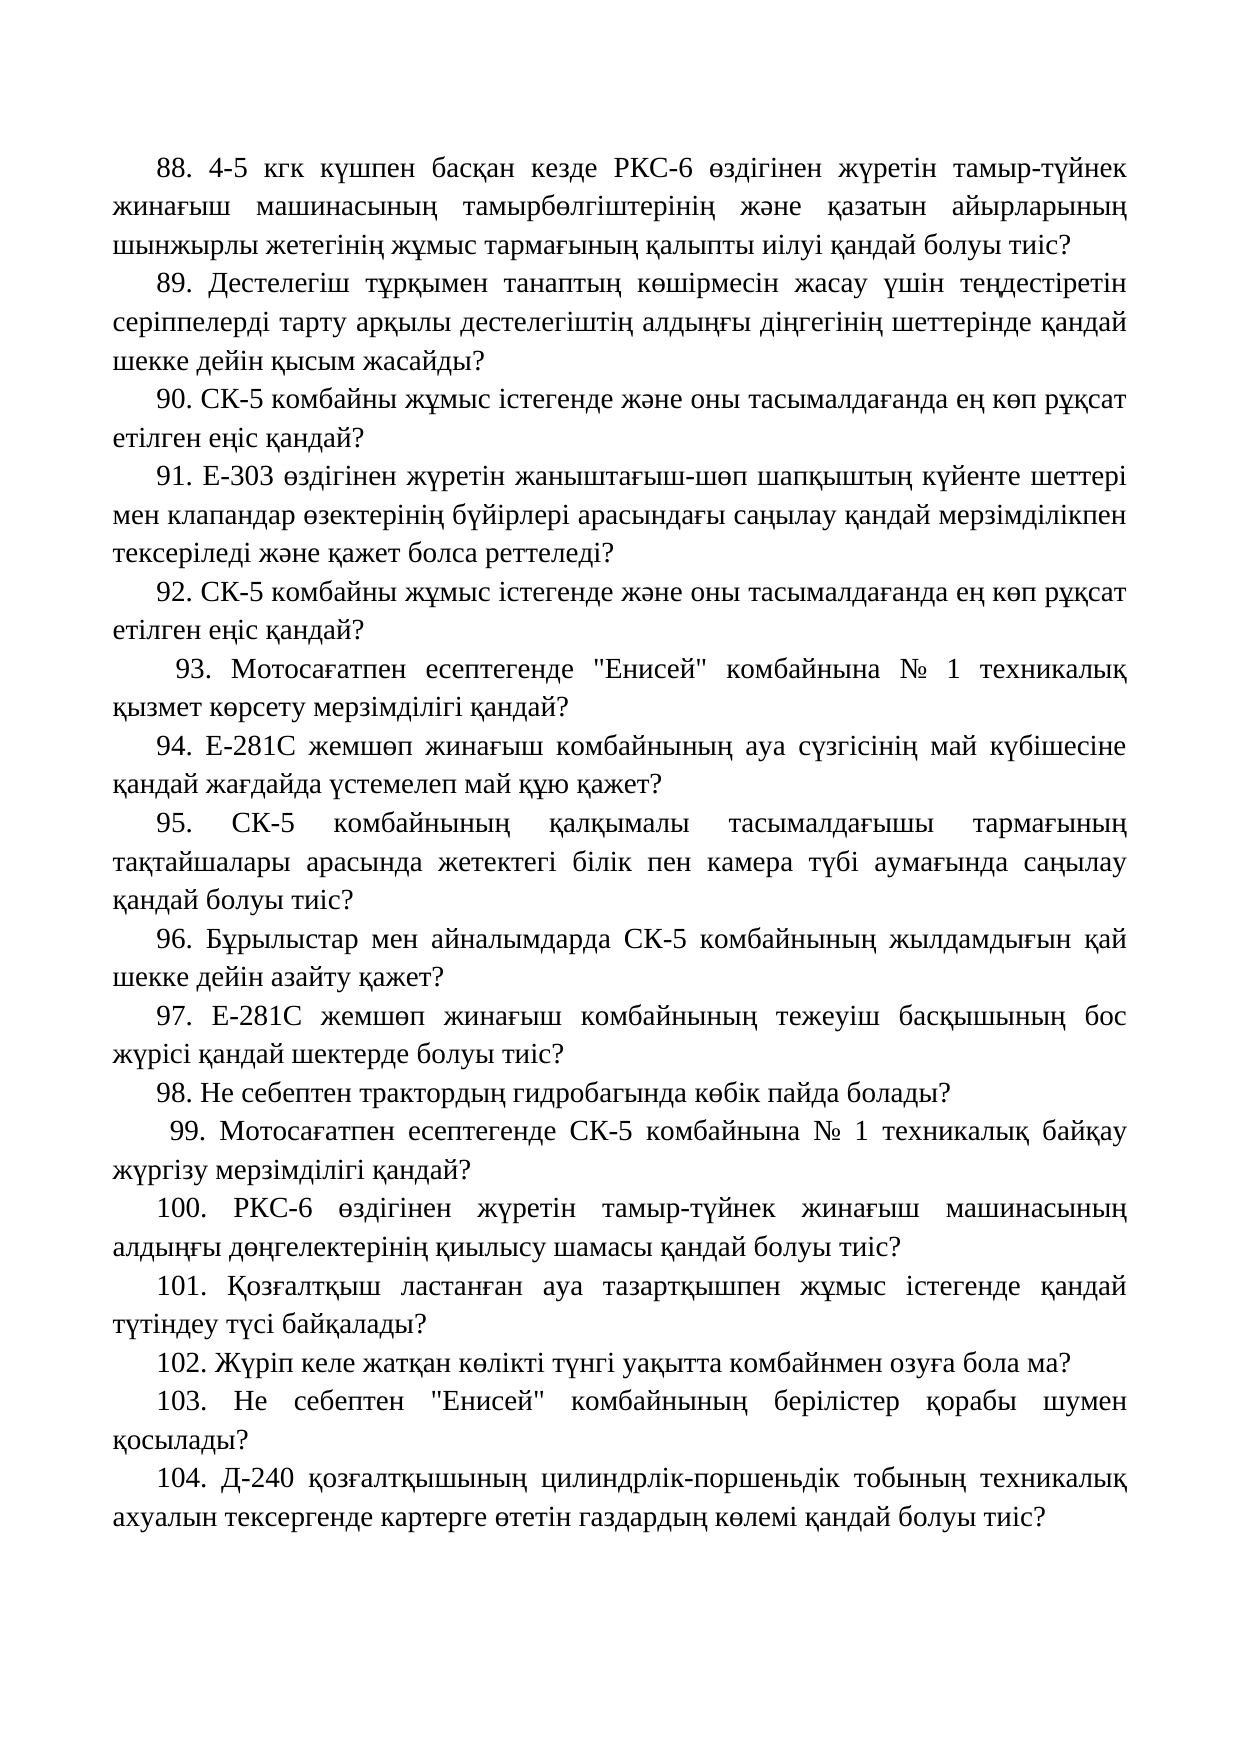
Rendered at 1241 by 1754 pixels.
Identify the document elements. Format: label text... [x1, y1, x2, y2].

text 95. СК-5 комбайнының қалқымалы тасымалдағышы тармағының тақтайшалары арасында жетектегі білік пен камера түбі аумағында саңылау қандай болуы тиіс? [112, 805, 1128, 916]
text 91. Е-303 өздігінен жүретін жаныштағыш-шөп шапқыштың күйенте шеттері мен клапандар өзектерінің бүйірлері арасындағы саңылау қандай мерзімділікпен тексеріледі және қажет болса реттеледі? [112, 458, 1128, 569]
text 89. Дестелегіш тұрқымен танаптың көшірмесін жасау үшін теңдестіретін серіппелерді тарту арқылы дестелегіштің алдыңғы діңгегінің шеттерінде қандай шекке дейін қысым жасайды? [112, 266, 1128, 376]
text 104. Д-240 қозғалтқышының цилиндрлік-поршеньдік тобының техникалық ахуалын тексергенде картерге өтетін газдардың көлемі қандай болуы тиіс? [112, 1460, 1128, 1532]
text 88. 4-5 кгк күшпен басқан кезде РКС-6 өздігінен жүретін тамыр-түйнек жинағыш машинасының тамырбөлгіштерінің және қазатын айырларының шынжырлы жетегінің жұмыс тармағының қалыпты иілуі қандай болуы тиіс? [112, 150, 1128, 261]
text 92. СК-5 комбайны жұмыс істегенде және оны тасымалдағанда ең көп рұқсат етілген еңіс қандай? [112, 574, 1128, 646]
text 98. Не себептен трактордың гидробагында көбік пайда болады? [112, 1075, 1128, 1108]
text 101. Қозғалтқыш ластанған ауа тазартқышпен жұмыс істегенде қандай түтіндеу түсі байқалады? [112, 1268, 1128, 1340]
text 96. Бұрылыстар мен айналымдарда СК-5 комбайнының жылдамдығын қай шекке дейін азайту қажет? [112, 921, 1128, 993]
text 97. Е-281С жемшөп жинағыш комбайнының тежеуіш басқышының бос жүрісі қандай шектерде болуы тиіс? [112, 998, 1128, 1070]
text 93. Мотосағатпен есептегенде "Енисей" комбайнына № 1 техникалық қызмет көрсету мерзімділігі қандай? [112, 651, 1128, 723]
text 90. СК-5 комбайны жұмыс істегенде және оны тасымалдағанда ең көп рұқсат етілген еңіс қандай? [112, 381, 1128, 453]
text 94. Е-281С жемшөп жинағыш комбайнының ауа сүзгісінің май күбішесіне қандай жағдайда үстемелеп май құю қажет? [112, 728, 1128, 800]
text 99. Мотосағатпен есептегенде СК-5 комбайнына № 1 техникалық байқау жүргізу мерзімділігі қандай? [112, 1113, 1128, 1186]
text 102. Жүріп келе жатқан көлікті түнгі уақытта комбайнмен озуға бола ма? [112, 1345, 1128, 1378]
text 100. РКС-6 өздігінен жүретін тамыр-түйнек жинағыш машинасының алдыңғы дөңгелектерінің қиылысу шамасы қандай болуы тиіс? [112, 1191, 1128, 1263]
text 103. Не себептен "Енисей" комбайнының берілістер қорабы шумен қосылады? [112, 1383, 1128, 1455]
